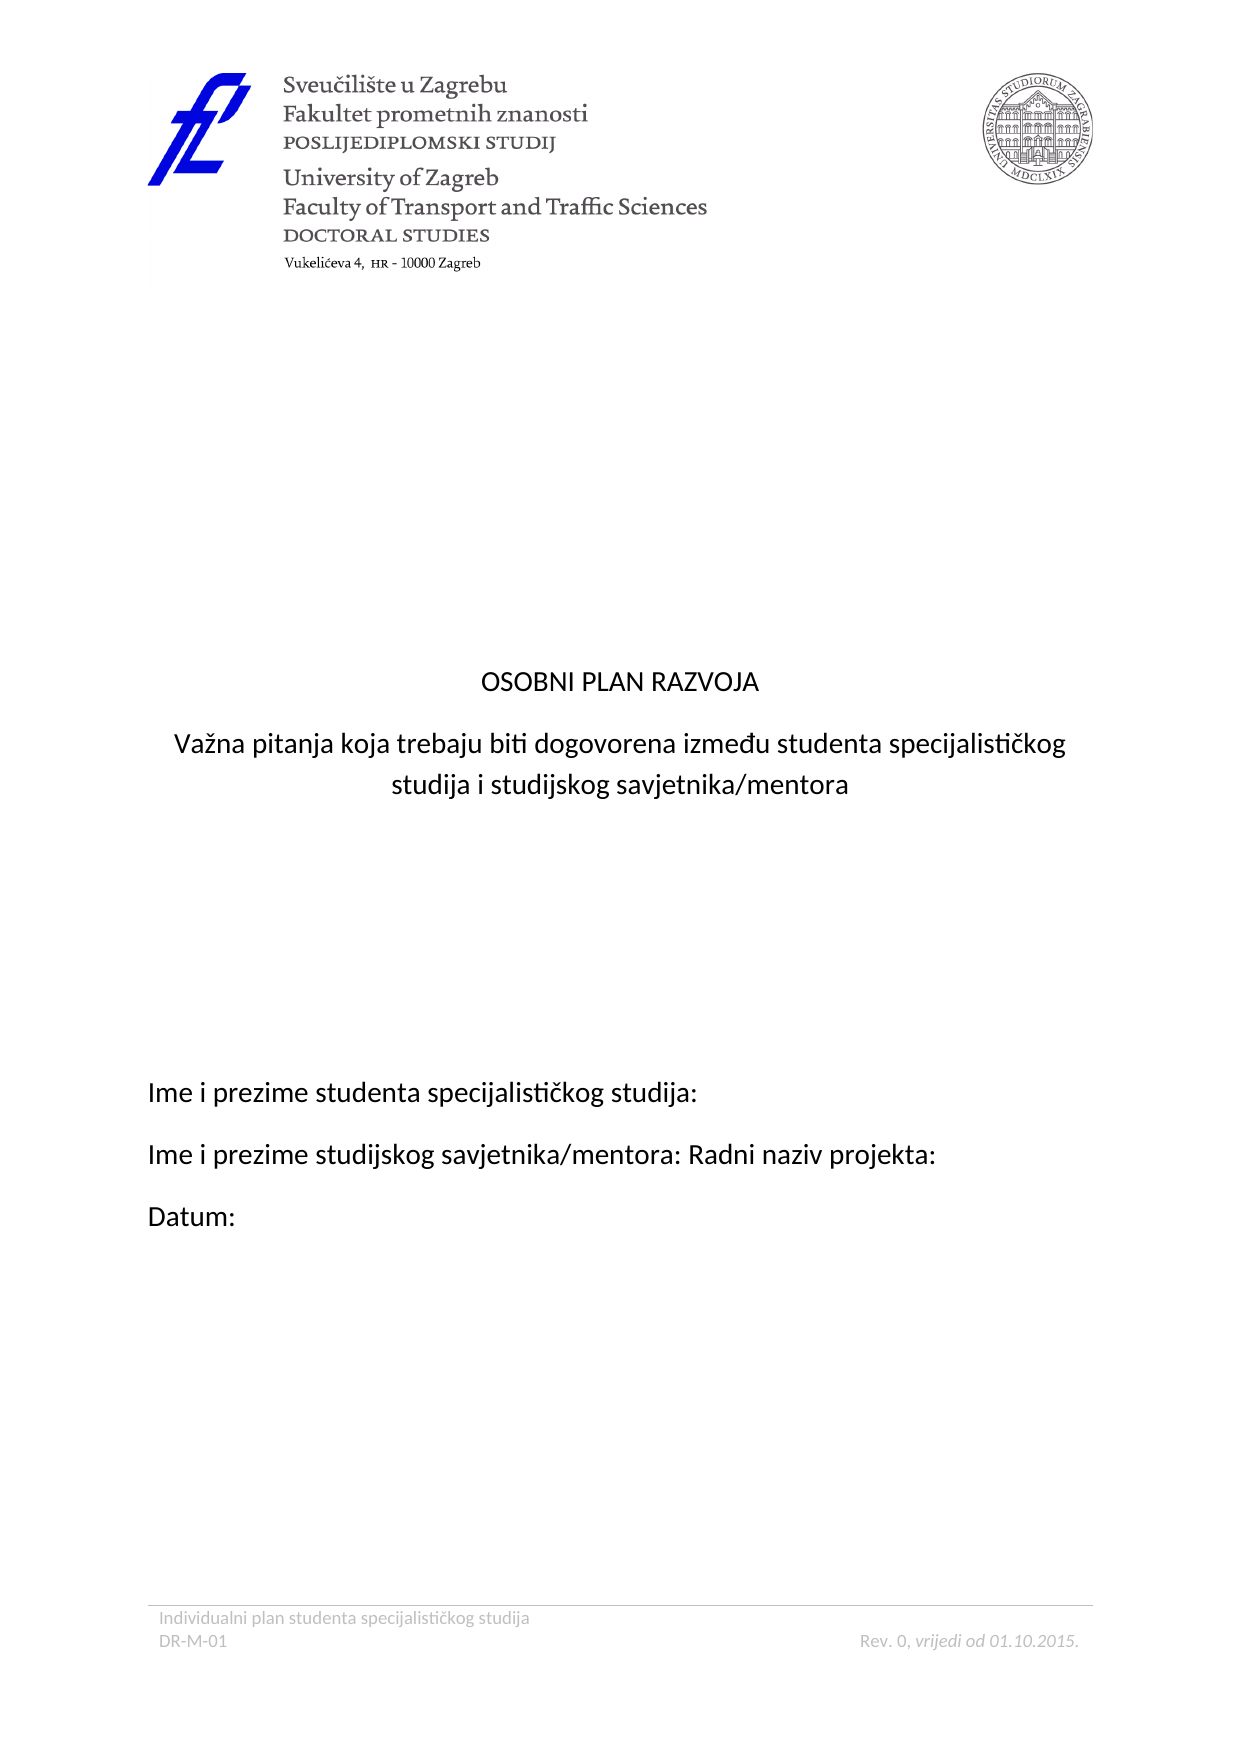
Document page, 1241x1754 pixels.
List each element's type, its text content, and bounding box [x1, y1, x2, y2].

text Važna pitanja koja trebaju biti dogovorena između studenta specijalističkog studija i studijskog savjetnika/mentora [148, 725, 1093, 801]
text Ime i prezime studenta specijalističkog studija: [148, 1074, 1093, 1110]
picture [147, 73, 1093, 292]
text Datum: [148, 1198, 1093, 1234]
text OSOBNI PLAN RAZVOJA [148, 663, 1093, 699]
text Ime i prezime studijskog savjetnika/mentora: Radni naziv projekta: [148, 1136, 1093, 1172]
